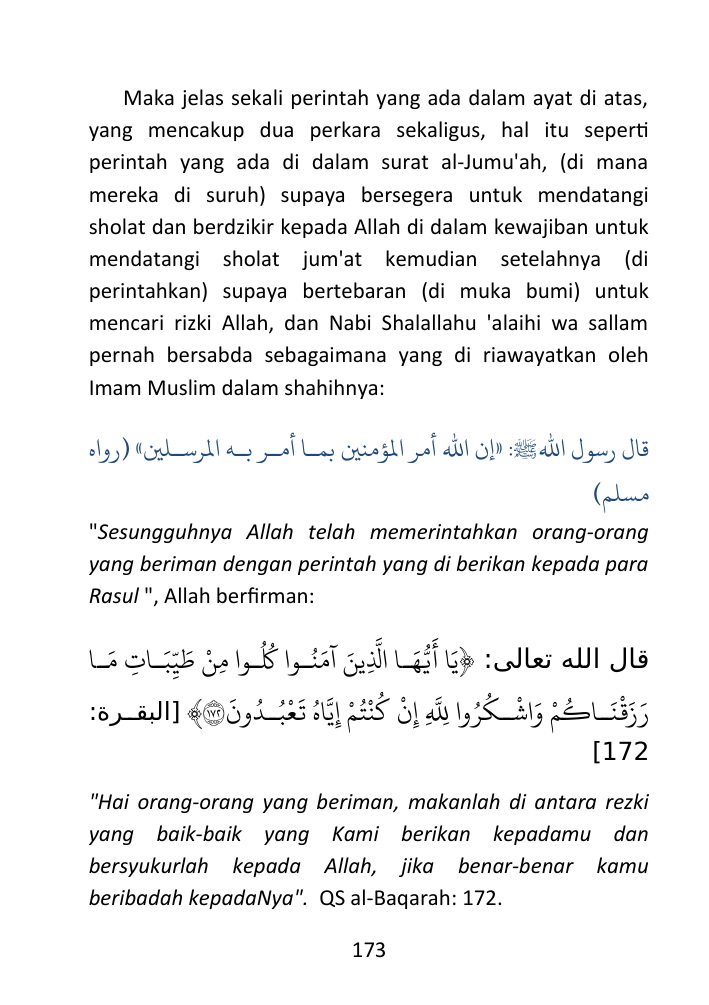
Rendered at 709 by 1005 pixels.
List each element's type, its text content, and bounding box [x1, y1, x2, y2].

text Maka jelas sekali perintah yang ada dalam ayat di atas, yang mencakup dua perkara sekaligus, hal itu seperti perintah yang ada di dalam surat al-Jumu'ah, (di mana mereka di suruh) supaya bersegera untuk mendatangi sholat dan berdzikir kepada Allah di dalam kewajiban untuk mendatangi sholat jum'at kemudian setelahnya (di perintahkan) supaya bertebaran (di muka bumi) untuk mencari rizki Allah, dan Nabi Shalallahu 'alaihi wa sallam pernah bersabda sebagaimana yang di riawayatkan oleh Imam Muslim dalam shahihnya: [88, 83, 650, 401]
text "Hai orang-orang yang beriman, makanlah di antara rezki yang baik-baik yang Kami berikan kepadamu dan bersyukurlah kepada Allah, jika benar-benar kamu beribadah kepadaNya". QS al-Baqarah: 172. [88, 787, 650, 912]
text "Sesungguhnya Allah telah memerintahkan orang-orang yang beriman dengan perintah yang di berikan kepada para Rasul ", Allah berfirman: [88, 517, 650, 609]
text قال رسول الله ج: «إن الله أمر المؤمنين بما أمر به المرسلين» (رواه مسلم) [88, 426, 650, 517]
text قال الله تعالى: ﴿يَا أَيُّهَا الَّذِينَ آمَنُوا كُلُوا مِنْ طَيِّبَاتِ مَا رَزَقْنَاكُمْ وَاشْكُرُوا لِلَّهِ إِنْ كُنْتُمْ إِيَّاهُ تَعْبُدُونَ١٧٢﴾ [البقرة: 172] [88, 634, 650, 766]
